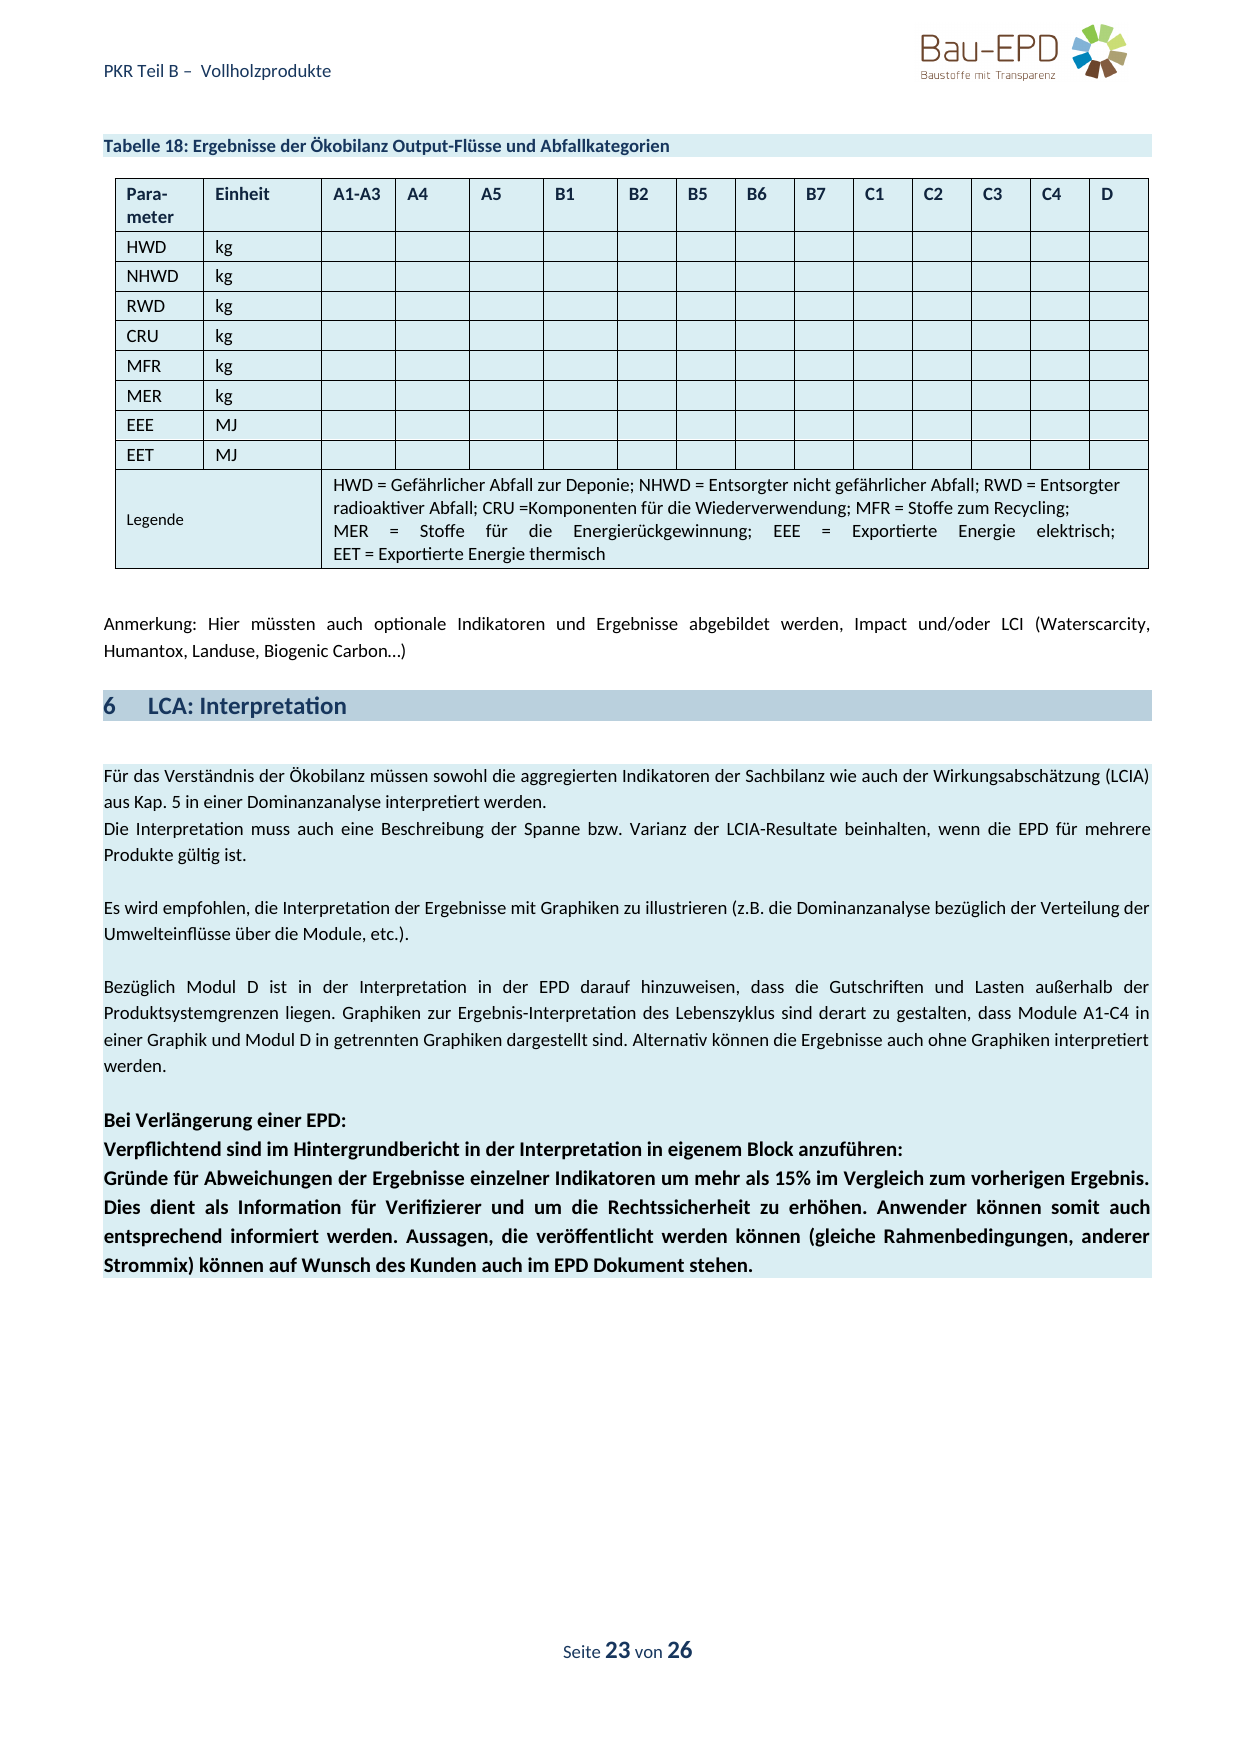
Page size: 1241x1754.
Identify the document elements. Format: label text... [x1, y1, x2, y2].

table_header C1 [854, 179, 912, 231]
table_cell [1090, 411, 1148, 439]
table_cell [322, 262, 395, 291]
table_cell [1090, 381, 1148, 410]
table_cell [396, 351, 469, 380]
table_cell [1031, 292, 1089, 320]
table_header B5 [677, 179, 735, 231]
table_cell [1090, 351, 1148, 380]
table_cell [1031, 381, 1089, 410]
table_cell [972, 411, 1030, 439]
table_cell [854, 292, 912, 320]
table_cell [618, 411, 676, 439]
table_cell [544, 441, 617, 469]
table_cell [677, 411, 735, 439]
table_cell [1090, 292, 1148, 320]
table_header A5 [470, 179, 543, 231]
table_cell [396, 292, 469, 320]
table_cell [322, 232, 395, 261]
table_cell [544, 381, 617, 410]
table_cell [618, 232, 676, 261]
table_cell [1031, 321, 1089, 350]
table_cell [1031, 441, 1089, 469]
table_cell [972, 232, 1030, 261]
table_cell [544, 232, 617, 261]
table_cell [854, 441, 912, 469]
table_header D [1090, 179, 1148, 231]
table_cell kg [204, 351, 321, 380]
table_cell [618, 351, 676, 380]
table_cell [1031, 262, 1089, 291]
table_cell NHWD [116, 262, 203, 291]
table_cell [322, 441, 395, 469]
table_cell [795, 292, 853, 320]
table_cell [854, 351, 912, 380]
table_cell [618, 262, 676, 291]
table_cell [618, 292, 676, 320]
text Es wird empfohlen, die Interpretation der Ergebnisse mit Graphiken zu illustrieren (z.B. die Dominanzanalyse bezüglich der Verteilung der Umwelteinflüsse über die Module, etc.). [103, 896, 1152, 945]
table_cell [1090, 232, 1148, 261]
table_cell [854, 381, 912, 410]
table_cell [1090, 321, 1148, 350]
table_cell MER [116, 381, 203, 410]
table_cell [913, 441, 971, 469]
text Gründe für Abweichungen der Ergebnisse einzelner Indikatoren um mehr als 15% im Vergleich zum vorherigen Ergebnis. Dies dient als Information für Verifizierer und um die Rechtssicherheit zu erhöhen. Anwender können somit auch entsprechend informiert werden. Aussagen, die veröffentlicht werden können (gleiche Rahmenbedingungen, anderer Strommix) können auf Wunsch des Kunden auch im EPD Dokument stehen. [103, 1165, 1152, 1278]
table_cell [618, 441, 676, 469]
table_cell [396, 441, 469, 469]
table_header B7 [795, 179, 853, 231]
table_header B1 [544, 179, 617, 231]
table_cell [544, 321, 617, 350]
table_cell MJ [204, 441, 321, 469]
table_cell [618, 321, 676, 350]
table_cell [677, 381, 735, 410]
table_cell [736, 351, 794, 380]
table_cell [1031, 351, 1089, 380]
table_cell [396, 232, 469, 261]
table_cell [795, 351, 853, 380]
table_cell [913, 351, 971, 380]
table_cell [396, 321, 469, 350]
table_cell [854, 321, 912, 350]
table_header C4 [1031, 179, 1089, 231]
table_cell [913, 262, 971, 291]
table_cell [736, 441, 794, 469]
table_header B6 [736, 179, 794, 231]
table_cell [795, 381, 853, 410]
table_cell [544, 351, 617, 380]
table_cell [470, 232, 543, 261]
table_cell [470, 351, 543, 380]
table_cell [795, 411, 853, 439]
text Anmerkung: Hier müssten auch optionale Indikatoren und Ergebnisse abgebildet werden, Impact und/oder LCI (Waterscarcity, Humantox, Landuse, Biogenic Carbon…) [103, 613, 1152, 662]
table_cell [736, 232, 794, 261]
table_cell CRU [116, 321, 203, 350]
table_cell [1090, 262, 1148, 291]
table_cell [322, 292, 395, 320]
table_cell [1031, 411, 1089, 439]
table_cell [736, 262, 794, 291]
table_cell [470, 441, 543, 469]
table_cell [854, 262, 912, 291]
table_cell [322, 381, 395, 410]
table_cell [854, 411, 912, 439]
text Bezüglich Modul D ist in der Interpretation in der EPD darauf hinzuweisen, dass die Gutschriften und Lasten außerhalb der Produktsystemgrenzen liegen. Graphiken zur Ergebnis-Interpretation des Lebenszyklus sind derart zu gestalten, dass Module A1-C4 in einer Graphik und Modul D in getrennten Graphiken dargestellt sind. Alternativ können die Ergebnisse auch ohne Graphiken interpretiert werden. [103, 975, 1152, 1077]
text Für das Verständnis der Ökobilanz müssen sowohl die aggregierten Indikatoren der Sachbilanz wie auch der Wirkungsabschätzung (LCIA) aus Kap. 5 in einer Dominanzanalyse interpretiert werden. [103, 764, 1152, 813]
table_cell [913, 232, 971, 261]
table_cell [470, 321, 543, 350]
table_cell kg [204, 262, 321, 291]
table_cell [677, 441, 735, 469]
table_cell [795, 321, 853, 350]
table_cell [322, 321, 395, 350]
table_cell [972, 351, 1030, 380]
table_cell [972, 292, 1030, 320]
table_cell [913, 411, 971, 439]
table_cell [396, 411, 469, 439]
table_cell HWD = Gefährlicher Abfall zur Deponie; NHWD = Entsorgter nicht gefährlicher Abfall; RWD = Entsorgter radioaktiver Abfall; CRU =Komponenten für die Wiederverwendung; MFR = Stoffe zum Recycling; MER = Stoffe für die Energierückgewinnung; EEE = Exportierte Energie elektrisch; EET = Exportierte Energie thermisch [322, 470, 1148, 568]
picture [913, 22, 1130, 82]
subtitle LCA: Interpretation [103, 690, 1152, 721]
table_cell [736, 381, 794, 410]
table_cell [470, 411, 543, 439]
table_header C2 [913, 179, 971, 231]
table_cell [677, 232, 735, 261]
text Verpflichtend sind im Hintergrundbericht in der Interpretation in eigenem Block anzuführen: [103, 1136, 1152, 1161]
table_header A1-A3 [322, 179, 395, 231]
table_header A4 [396, 179, 469, 231]
table_cell [972, 262, 1030, 291]
table_cell kg [204, 292, 321, 320]
table_cell kg [204, 381, 321, 410]
table_cell [795, 262, 853, 291]
table_cell [677, 351, 735, 380]
table_header C3 [972, 179, 1030, 231]
text Die Interpretation muss auch eine Beschreibung der Spanne bzw. Varianz der LCIA-Resultate beinhalten, wenn die EPD für mehrere Produkte gültig ist. [103, 817, 1152, 866]
table_cell MJ [204, 411, 321, 439]
text Bei Verlängerung einer EPD: [103, 1107, 1152, 1132]
table_cell HWD [116, 232, 203, 261]
table_cell [795, 441, 853, 469]
table_header Para-meter [116, 179, 203, 231]
table_cell [736, 292, 794, 320]
table_cell RWD [116, 292, 203, 320]
table_cell [1090, 441, 1148, 469]
table_cell kg [204, 321, 321, 350]
table_cell kg [204, 232, 321, 261]
table_cell [470, 381, 543, 410]
table_header Einheit [204, 179, 321, 231]
table_cell [913, 321, 971, 350]
table_cell EEE [116, 411, 203, 439]
table_cell [618, 381, 676, 410]
table_cell [322, 411, 395, 439]
table_cell [396, 262, 469, 291]
table_cell [1031, 232, 1089, 261]
table_cell [736, 411, 794, 439]
table_cell [972, 441, 1030, 469]
table_cell EET [116, 441, 203, 469]
table_cell [544, 262, 617, 291]
table_header B2 [618, 179, 676, 231]
table_cell [736, 321, 794, 350]
table_cell [972, 381, 1030, 410]
table_cell [544, 292, 617, 320]
table_cell [913, 292, 971, 320]
text Tabelle 18: Ergebnisse der Ökobilanz Output-Flüsse und Abfallkategorien [103, 134, 1152, 157]
table_cell [854, 232, 912, 261]
table_cell [677, 292, 735, 320]
table_cell MFR [116, 351, 203, 380]
table_cell [322, 351, 395, 380]
table_cell [544, 411, 617, 439]
table_cell [396, 381, 469, 410]
table_cell [913, 381, 971, 410]
table_cell [677, 321, 735, 350]
table_cell [972, 321, 1030, 350]
table_cell [470, 292, 543, 320]
table_cell Legende [116, 470, 321, 568]
table_cell [795, 232, 853, 261]
table_cell [470, 262, 543, 291]
table_cell [677, 262, 735, 291]
